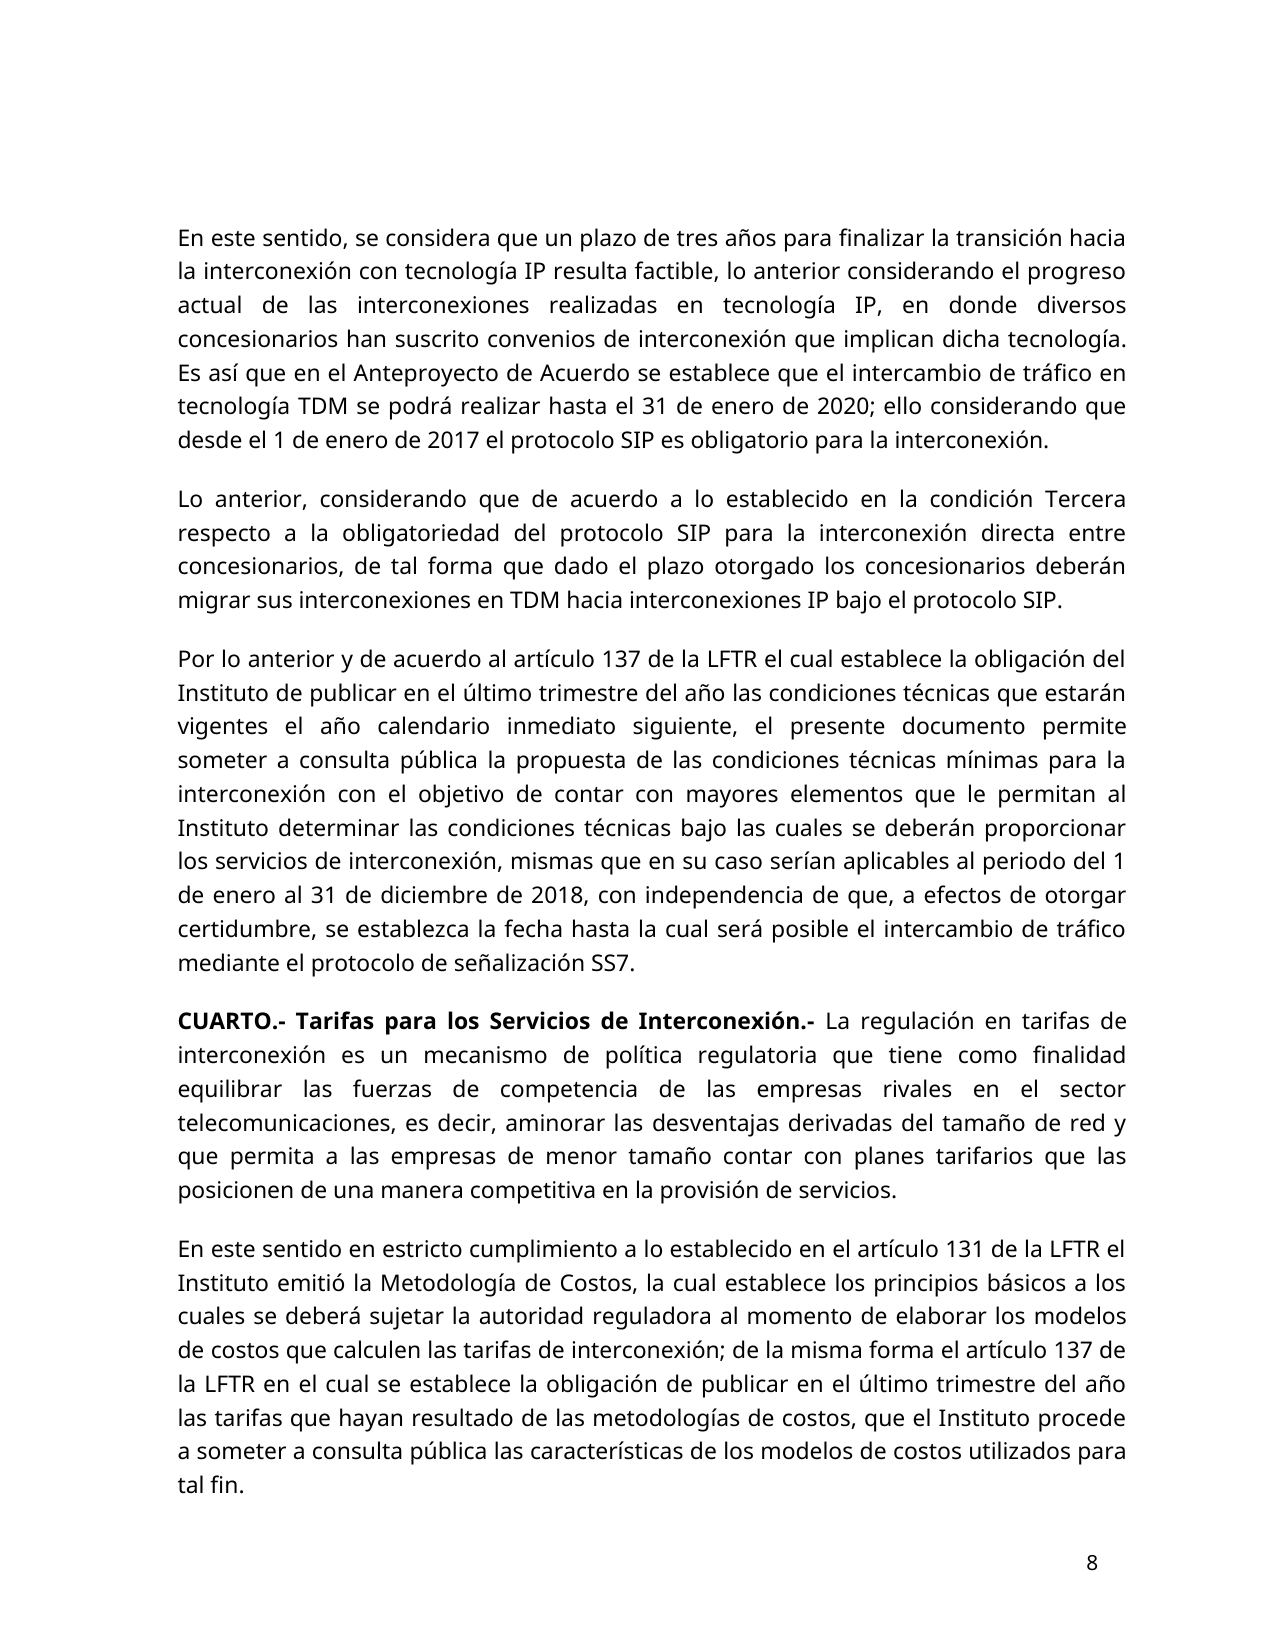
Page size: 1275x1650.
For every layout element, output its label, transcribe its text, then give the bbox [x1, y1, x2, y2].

text Lo anterior, considerando que de acuerdo a lo establecido en la condición Tercera respecto a la obligatoriedad del protocolo SIP para la interconexión directa entre concesionarios, de tal forma que dado el plazo otorgado los concesionarios deberán migrar sus interconexiones en TDM hacia interconexiones IP bajo el protocolo SIP. [177, 483, 1127, 615]
text Por lo anterior y de acuerdo al artículo 137 de la LFTR el cual establece la obligación del Instituto de publicar en el último trimestre del año las condiciones técnicas que estarán vigentes el año calendario inmediato siguiente, el presente documento permite someter a consulta pública la propuesta de las condiciones técnicas mínimas para la interconexión con el objetivo de contar con mayores elementos que le permitan al Instituto determinar las condiciones técnicas bajo las cuales se deberán proporcionar los servicios de interconexión, mismas que en su caso serían aplicables al periodo del 1 de enero al 31 de diciembre de 2018, con independencia de que, a efectos de otorgar certidumbre, se establezca la fecha hasta la cual será posible el intercambio de tráfico mediante el protocolo de señalización SS7. [177, 643, 1127, 978]
text En este sentido en estricto cumplimiento a lo establecido en el artículo 131 de la LFTR el Instituto emitió la Metodología de Costos, la cual establece los principios básicos a los cuales se deberá sujetar la autoridad reguladora al momento de elaborar los modelos de costos que calculen las tarifas de interconexión; de la misma forma el artículo 137 de la LFTR en el cual se establece la obligación de publicar en el último trimestre del año las tarifas que hayan resultado de las metodologías de costos, que el Instituto procede a someter a consulta pública las características de los modelos de costos utilizados para tal fin. [177, 1233, 1127, 1500]
text En este sentido, se considera que un plazo de tres años para finalizar la transición hacia la interconexión con tecnología IP resulta factible, lo anterior considerando el progreso actual de las interconexiones realizadas en tecnología IP, en donde diversos concesionarios han suscrito convenios de interconexión que implican dicha tecnología. Es así que en el Anteproyecto de Acuerdo se establece que el intercambio de tráfico en tecnología TDM se podrá realizar hasta el 31 de enero de 2020; ello considerando que desde el 1 de enero de 2017 el protocolo SIP es obligatorio para la interconexión. [177, 222, 1127, 455]
text CUARTO.- Tarifas para los Servicios de Interconexión.- La regulación en tarifas de interconexión es un mecanismo de política regulatoria que tiene como finalidad equilibrar las fuerzas de competencia de las empresas rivales en el sector telecomunicaciones, es decir, aminorar las desventajas derivadas del tamaño de red y que permita a las empresas de menor tamaño contar con planes tarifarios que las posicionen de una manera competitiva en la provisión de servicios. [177, 1005, 1127, 1205]
